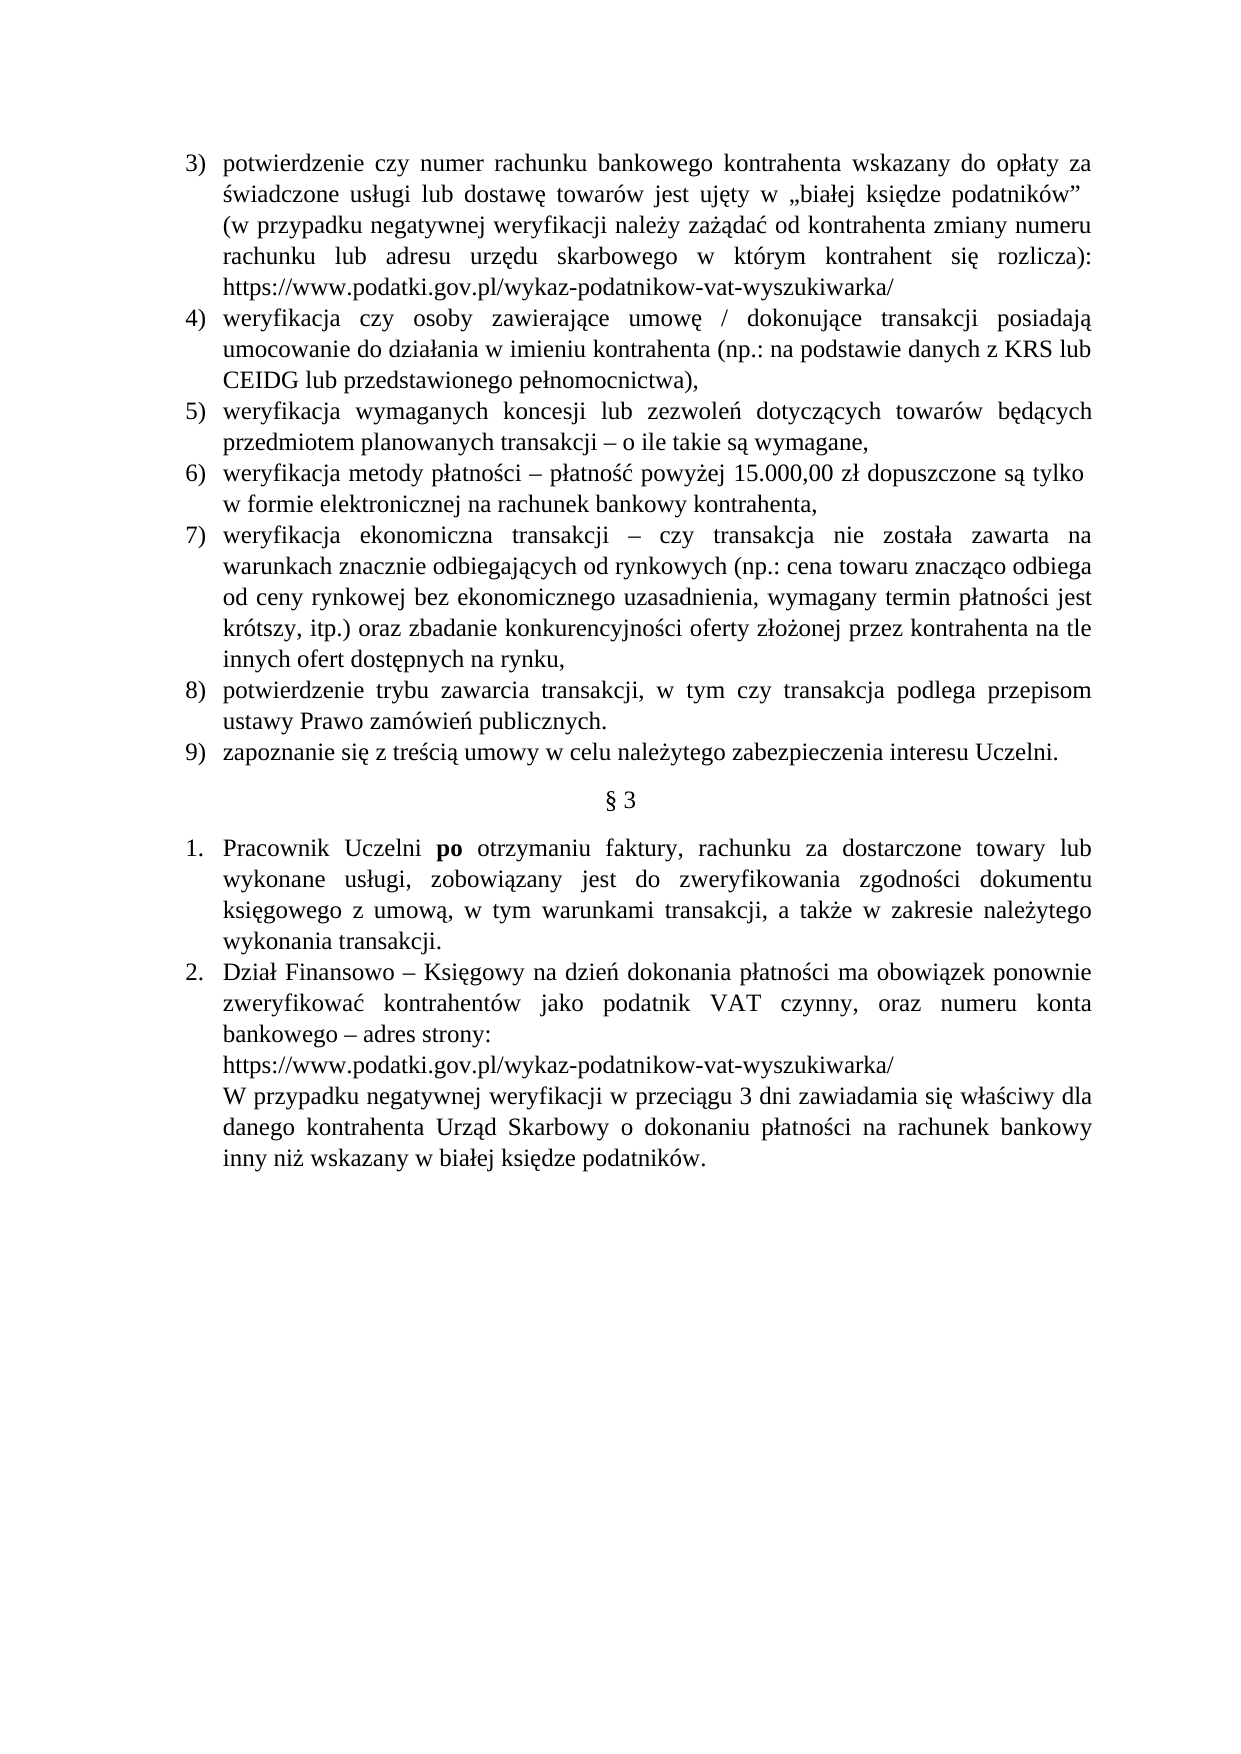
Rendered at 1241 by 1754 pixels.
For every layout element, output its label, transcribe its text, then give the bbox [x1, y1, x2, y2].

text § 3 [148, 785, 1093, 814]
list weryfikacja czy osoby zawierające umowę / dokonujące transakcji posiadają umocowanie do działania w imieniu kontrahenta (np.: na podstawie danych z KRS lub CEIDG lub przedstawionego pełnomocnictwa), [185, 303, 1093, 394]
list weryfikacja ekonomiczna transakcji – czy transakcja nie została zawarta na warunkach znacznie odbiegających od rynkowych (np.: cena towaru znacząco odbiega od ceny rynkowej bez ekonomicznego uzasadnienia, wymagany termin płatności jest krótszy, itp.) oraz zbadanie konkurencyjności oferty złożonej przez kontrahenta na tle innych ofert dostępnych na rynku, [185, 520, 1093, 673]
list weryfikacja metody płatności – płatność powyżej 15.000,00 zł dopuszczone są tylko w formie elektronicznej na rachunek bankowy kontrahenta, [185, 458, 1093, 518]
list Dział Finansowo – Księgowy na dzień dokonania płatności ma obowiązek ponownie zweryfikować kontrahentów jako podatnik VAT czynny, oraz numeru konta bankowego – adres strony: [185, 957, 1093, 1048]
list Pracownik Uczelni po otrzymaniu faktury, rachunku za dostarczone towary lub wykonane usługi, zobowiązany jest do zweryfikowania zgodności dokumentu księgowego z umową, w tym warunkami transakcji, a także w zakresie należytego wykonania transakcji. [185, 833, 1093, 955]
list potwierdzenie czy numer rachunku bankowego kontrahenta wskazany do opłaty za świadczone usługi lub dostawę towarów jest ujęty w „białej księdze podatników” (w przypadku negatywnej weryfikacji należy zażądać od kontrahenta zmiany numeru rachunku lub adresu urzędu skarbowego w którym kontrahent się rozlicza): https://www.podatki.gov.pl/wykaz-podatnikow-vat-wyszukiwarka/ [185, 148, 1093, 301]
list zapoznanie się z treścią umowy w celu należytego zabezpieczenia interesu Uczelni. [185, 737, 1093, 766]
list https://www.podatki.gov.pl/wykaz-podatnikow-vat-wyszukiwarka/ [223, 1050, 1093, 1079]
list W przypadku negatywnej weryfikacji w przeciągu 3 dni zawiadamia się właściwy dla danego kontrahenta Urząd Skarbowy o dokonaniu płatności na rachunek bankowy inny niż wskazany w białej księdze podatników. [223, 1081, 1093, 1172]
list weryfikacja wymaganych koncesji lub zezwoleń dotyczących towarów będących przedmiotem planowanych transakcji – o ile takie są wymagane, [185, 396, 1093, 456]
list potwierdzenie trybu zawarcia transakcji, w tym czy transakcja podlega przepisom ustawy Prawo zamówień publicznych. [185, 675, 1093, 735]
